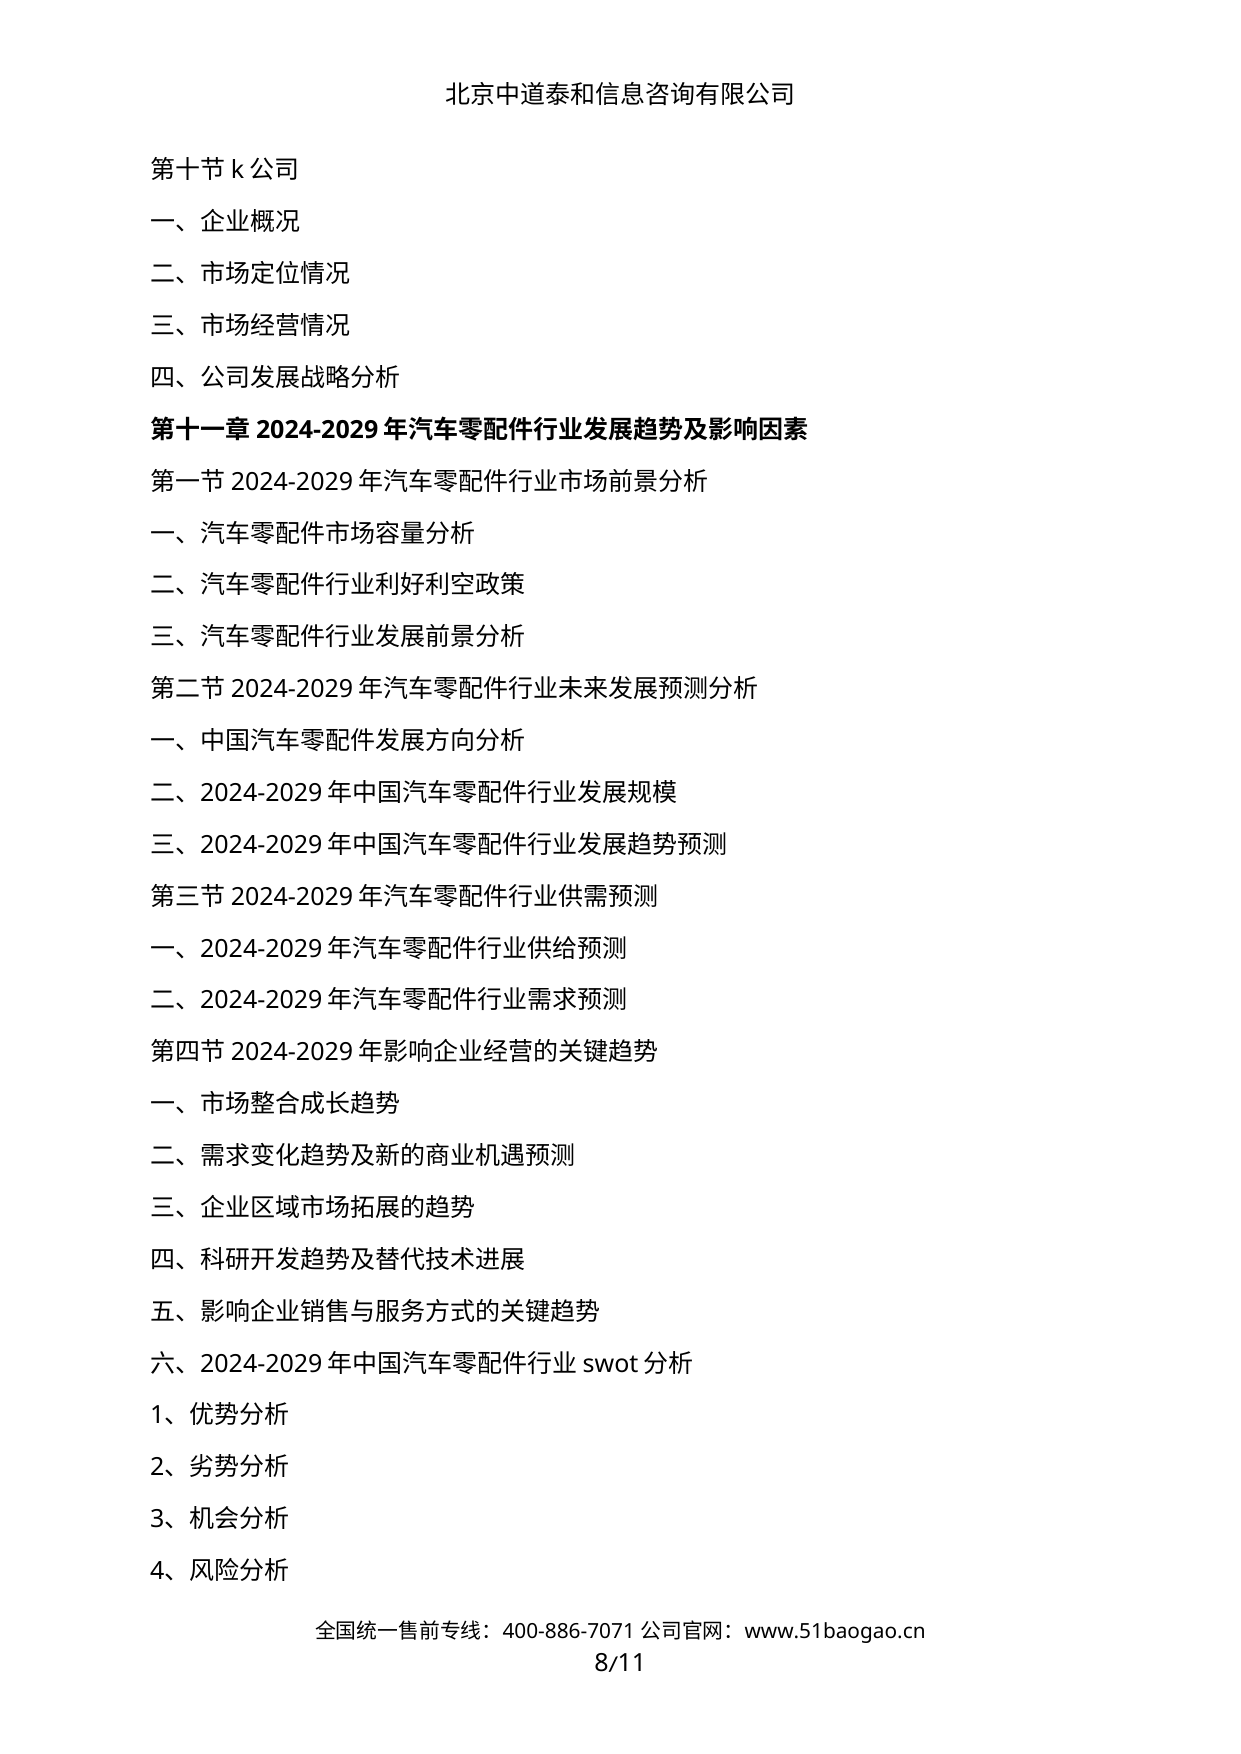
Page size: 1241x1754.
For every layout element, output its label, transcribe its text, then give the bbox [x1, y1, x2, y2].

text 四、科研开发趋势及替代技术进展 [150, 1239, 1090, 1276]
text 六、2024-2029年中国汽车零配件行业swot分析 [150, 1343, 1090, 1379]
text 2、劣势分析 [150, 1447, 1090, 1483]
text 第三节 2024-2029年汽车零配件行业供需预测 [150, 876, 1090, 912]
text 3、机会分析 [150, 1499, 1090, 1535]
text 第四节 2024-2029年影响企业经营的关键趋势 [150, 1032, 1090, 1068]
text 第十节 k公司 [150, 150, 1090, 186]
text 三、企业区域市场拓展的趋势 [150, 1187, 1090, 1224]
text 三、汽车零配件行业发展前景分析 [150, 617, 1090, 653]
text 一、汽车零配件市场容量分析 [150, 513, 1090, 549]
text 一、2024-2029年汽车零配件行业供给预测 [150, 928, 1090, 964]
text 一、中国汽车零配件发展方向分析 [150, 721, 1090, 757]
text 二、汽车零配件行业利好利空政策 [150, 565, 1090, 601]
text 三、2024-2029年中国汽车零配件行业发展趋势预测 [150, 824, 1090, 861]
text 三、市场经营情况 [150, 306, 1090, 342]
text 1、优势分析 [150, 1395, 1090, 1431]
text 一、企业概况 [150, 202, 1090, 238]
text 第一节 2024-2029年汽车零配件行业市场前景分析 [150, 461, 1090, 497]
text 四、公司发展战略分析 [150, 357, 1090, 394]
text 二、2024-2029年汽车零配件行业需求预测 [150, 980, 1090, 1016]
text 4、风险分析 [150, 1551, 1090, 1587]
text 第二节 2024-2029年汽车零配件行业未来发展预测分析 [150, 669, 1090, 705]
text 二、需求变化趋势及新的商业机遇预测 [150, 1136, 1090, 1172]
text 第十一章 2024-2029年汽车零配件行业发展趋势及影响因素 [150, 409, 1090, 446]
text 二、市场定位情况 [150, 254, 1090, 290]
text 二、2024-2029年中国汽车零配件行业发展规模 [150, 772, 1090, 809]
text 一、市场整合成长趋势 [150, 1084, 1090, 1120]
text 五、影响企业销售与服务方式的关键趋势 [150, 1291, 1090, 1327]
